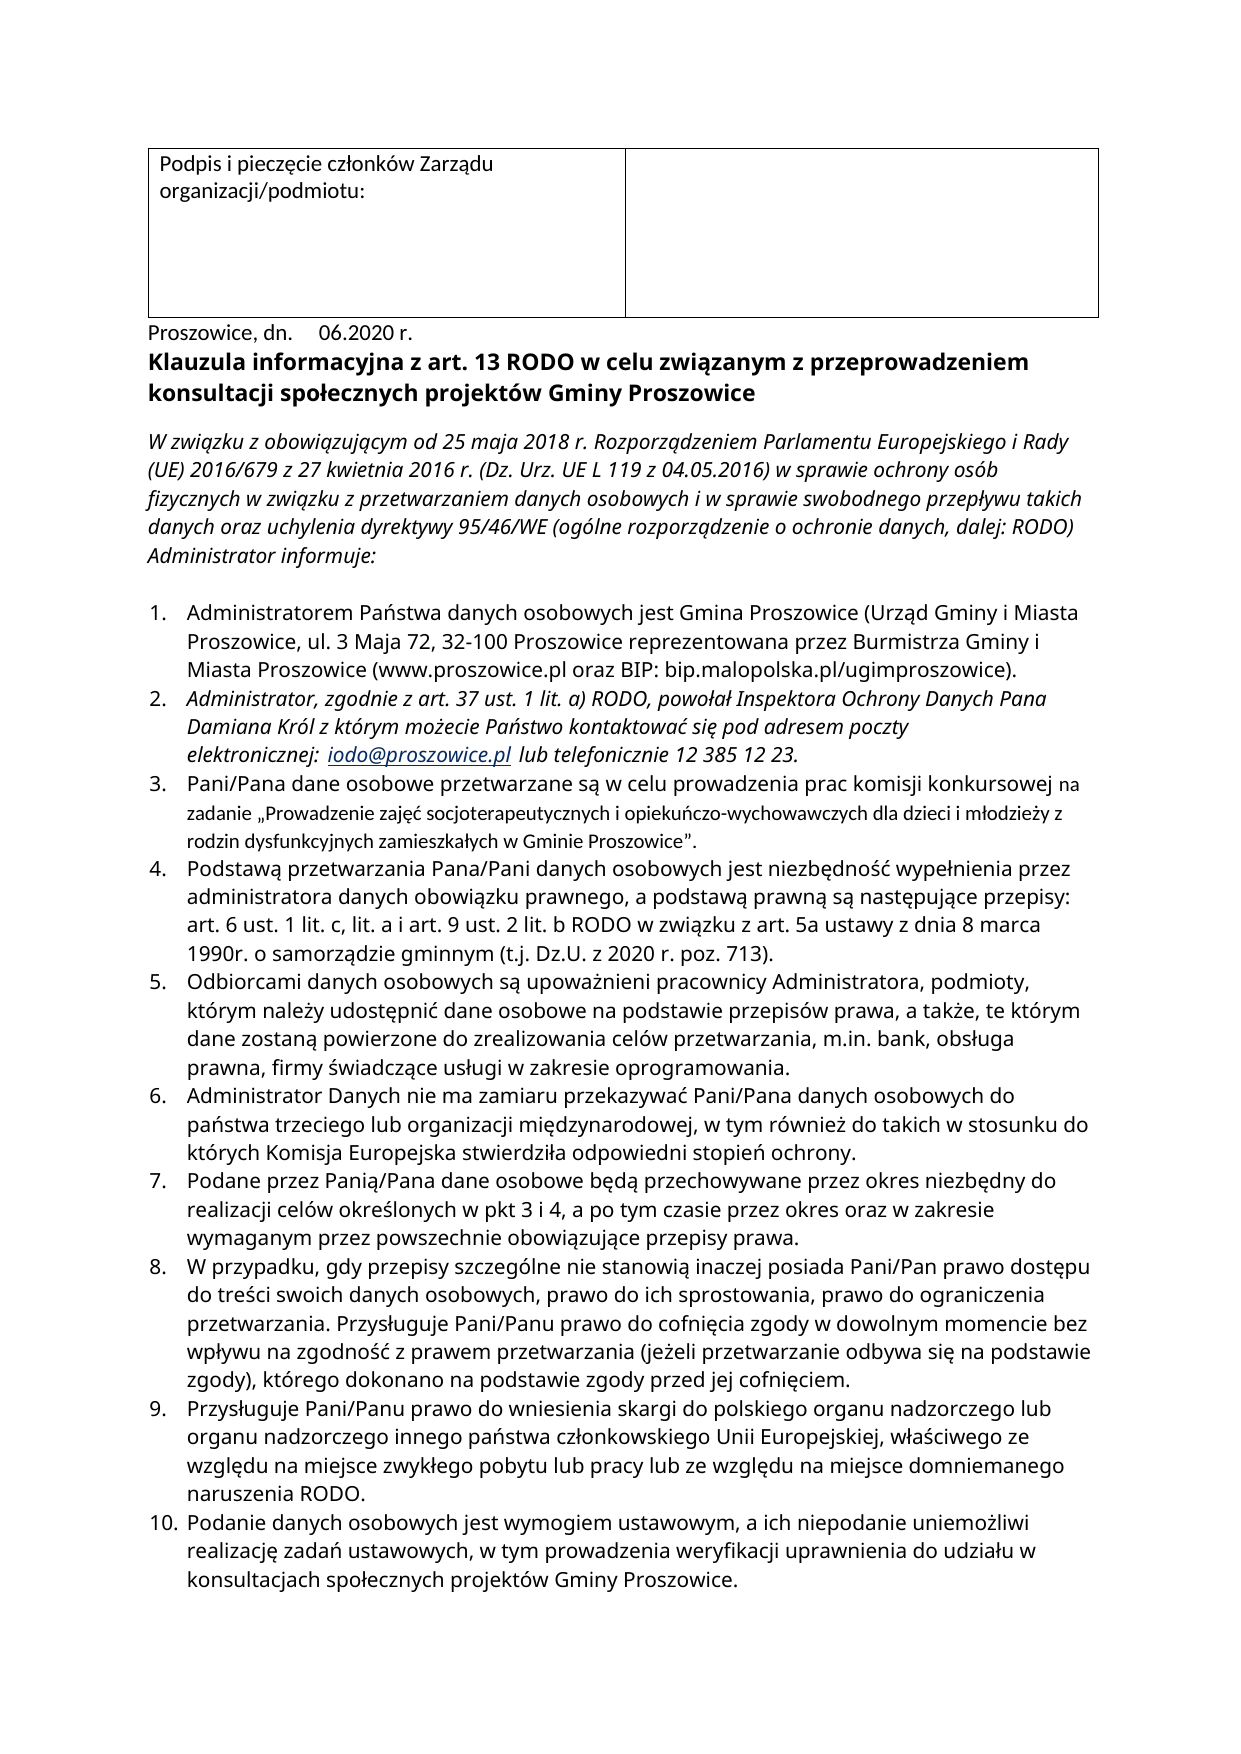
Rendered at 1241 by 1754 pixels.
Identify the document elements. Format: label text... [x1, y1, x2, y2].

table_header Podpis i pieczęcie członków Zarządu organizacji/podmiotu: [149, 149, 625, 317]
list Administrator, zgodnie z art. 37 ust. 1 lit. a) RODO, powołał Inspektora Ochrony Danych Pana Damiana Król z którym możecie Państwo kontaktować się pod adresem poczty elektronicznej: iodo@proszowice.pl lub telefonicznie 12 385 12 23. [149, 684, 1093, 769]
text Klauzula informacyjna z art. 13 RODO w celu związanym z przeprowadzeniem konsultacji społecznych projektów Gminy Proszowice [148, 346, 1093, 408]
list W przypadku, gdy przepisy szczególne nie stanowią inaczej posiada Pani/Pan prawo dostępu do treści swoich danych osobowych, prawo do ich sprostowania, prawo do ograniczenia przetwarzania. Przysługuje Pani/Panu prawo do cofnięcia zgody w dowolnym momencie bez wpływu na zgodność z prawem przetwarzania (jeżeli przetwarzanie odbywa się na podstawie zgody), którego dokonano na podstawie zgody przed jej cofnięciem. [149, 1252, 1093, 1394]
list Podane przez Panią/Pana dane osobowe będą przechowywane przez okres niezbędny do realizacji celów określonych w pkt 3 i 4, a po tym czasie przez okres oraz w zakresie wymaganym przez powszechnie obowiązujące przepisy prawa. [149, 1167, 1093, 1252]
list Przysługuje Pani/Panu prawo do wniesienia skargi do polskiego organu nadzorczego lub organu nadzorczego innego państwa członkowskiego Unii Europejskiej, właściwego ze względu na miejsce zwykłego pobytu lub pracy lub ze względu na miejsce domniemanego naruszenia RODO. [149, 1394, 1093, 1508]
list Podstawą przetwarzania Pana/Pani danych osobowych jest niezbędność wypełnienia przez administratora danych obowiązku prawnego, a podstawą prawną są następujące przepisy: art. 6 ust. 1 lit. c, lit. a i art. 9 ust. 2 lit. b RODO w związku z art. 5a ustawy z dnia 8 marca 1990r. o samorządzie gminnym (t.j. Dz.U. z 2020 r. poz. 713). [149, 854, 1093, 967]
list Pani/Pana dane osobowe przetwarzane są w celu prowadzenia prac komisji konkursowej na zadanie „Prowadzenie zajęć socjoterapeutycznych i opiekuńczo-wychowawczych dla dzieci i młodzieży z rodzin dysfunkcyjnych zamieszkałych w Gminie Proszowice”. [149, 769, 1093, 854]
list Podanie danych osobowych jest wymogiem ustawowym, a ich niepodanie uniemożliwi realizację zadań ustawowych, w tym prowadzenia weryfikacji uprawnienia do udziału w konsultacjach społecznych projektów Gminy Proszowice. [149, 1508, 1093, 1593]
text Proszowice, dn. 06.2020 r. [148, 318, 1093, 346]
text W związku z obowiązującym od 25 maja 2018 r. Rozporządzeniem Parlamentu Europejskiego i Rady (UE) 2016/679 z 27 kwietnia 2016 r. (Dz. Urz. UE L 119 z 04.05.2016) w sprawie ochrony osób fizycznych w związku z przetwarzaniem danych osobowych i w sprawie swobodnego przepływu takich danych oraz uchylenia dyrektywy 95/46/WE (ogólne rozporządzenie o ochronie danych, dalej: RODO) Administrator informuje: [148, 427, 1093, 569]
table_header [626, 149, 1098, 317]
list Administrator Danych nie ma zamiaru przekazywać Pani/Pana danych osobowych do państwa trzeciego lub organizacji międzynarodowej, w tym również do takich w stosunku do których Komisja Europejska stwierdziła odpowiedni stopień ochrony. [149, 1081, 1093, 1167]
list Odbiorcami danych osobowych są upoważnieni pracownicy Administratora, podmioty, którym należy udostępnić dane osobowe na podstawie przepisów prawa, a także, te którym dane zostaną powierzone do zrealizowania celów przetwarzania, m.in. bank, obsługa prawna, firmy świadczące usługi w zakresie oprogramowania. [149, 967, 1093, 1081]
list Administratorem Państwa danych osobowych jest Gmina Proszowice (Urząd Gminy i Miasta Proszowice, ul. 3 Maja 72, 32-100 Proszowice reprezentowana przez Burmistrza Gminy i Miasta Proszowice (www.proszowice.pl oraz BIP: bip.malopolska.pl/ugimproszowice). [149, 598, 1093, 684]
